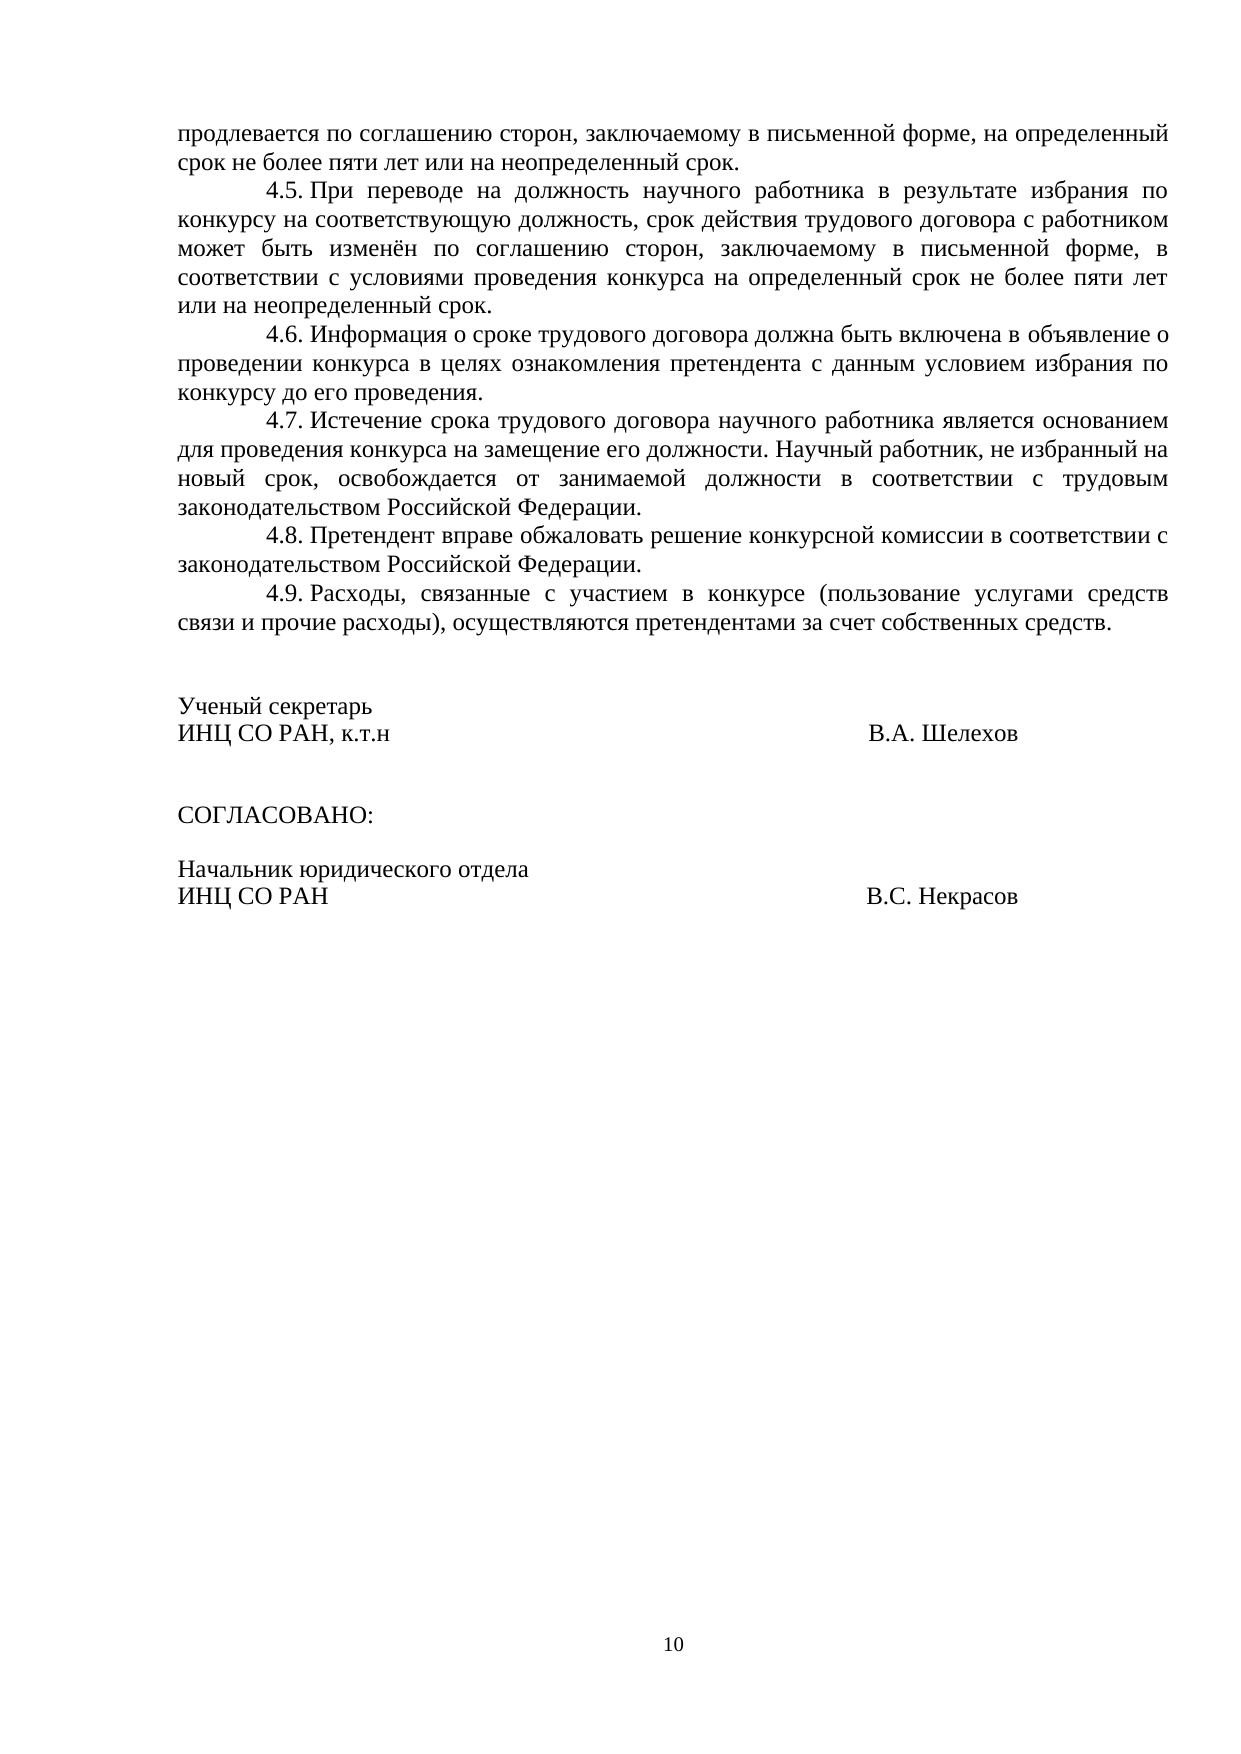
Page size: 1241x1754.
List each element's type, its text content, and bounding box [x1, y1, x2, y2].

list Информация о сроке трудового договора должна быть включена в объявление о проведении конкурса в целях ознакомления претендента с данным условием избрания по конкурсу до его проведения. [177, 319, 1169, 406]
list Истечение срока трудового договора научного работника является основанием для проведения конкурса на замещение его должности. Научный работник, не избранный на новый срок, освобождается от занимаемой должности в соответствии с трудовым законодательством Российской Федерации. [177, 406, 1169, 521]
text Начальник юридического отдела [177, 856, 1169, 883]
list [177, 118, 1169, 176]
text ИНЦ СО РАН В.С. Некрасов [177, 883, 1169, 910]
text ИНЦ СО РАН, к.т.н В.А. Шелехов [177, 720, 1169, 747]
list Расходы, связанные с участием в конкурсе (пользование услугами средств связи и прочие расходы), осуществляются претендентами за счет собственных средств. [177, 578, 1169, 636]
text Ученый секретарь [177, 693, 1169, 720]
list Претендент вправе обжаловать решение конкурсной комиссии в соответствии с законодательством Российской Федерации. [177, 521, 1169, 578]
list При переводе на должность научного работника в результате избрания по конкурсу на соответствующую должность, срок действия трудового договора с работником может быть изменён по соглашению сторон, заключаемому в письменной форме, в соответствии с условиями проведения конкурса на определенный срок не более пяти лет или на неопределенный срок. [177, 176, 1169, 319]
text СОГЛАСОВАНО: [177, 801, 1169, 828]
